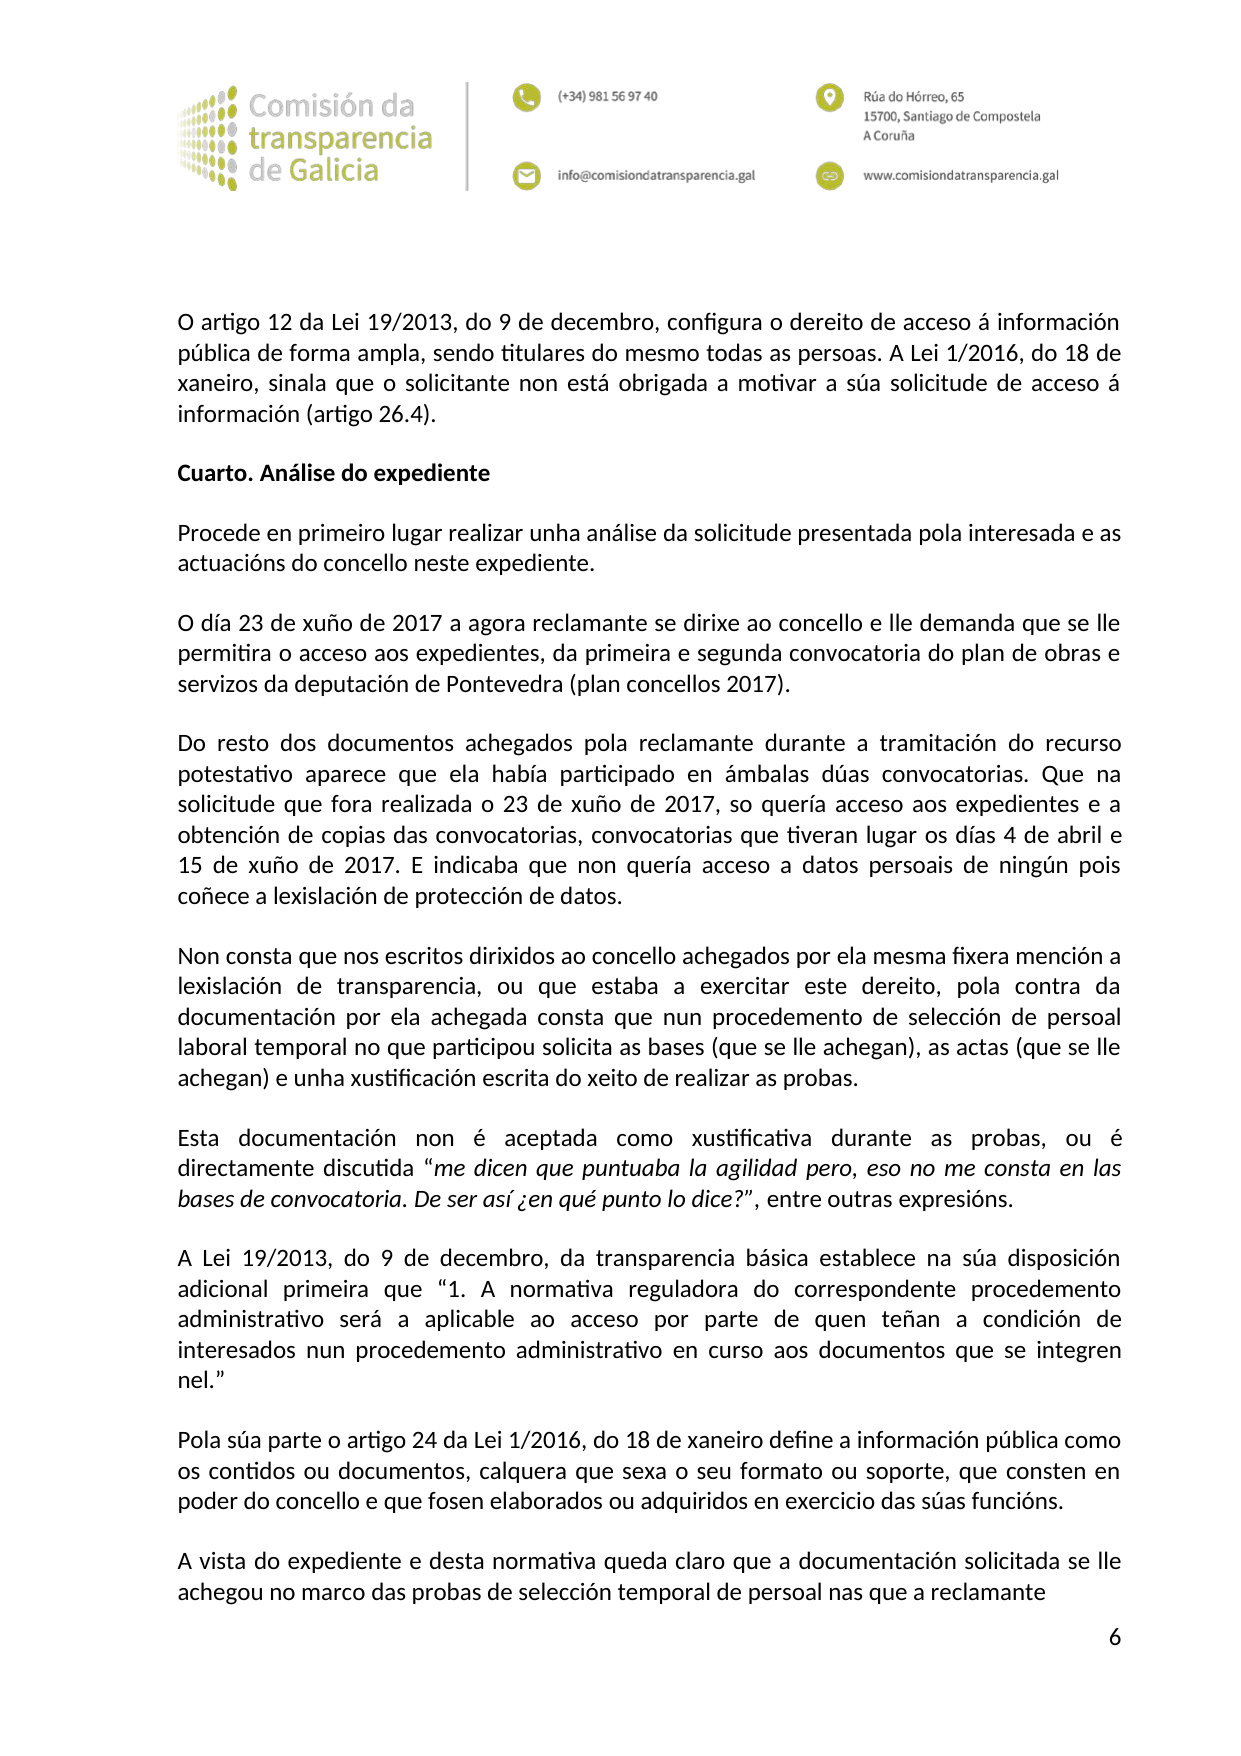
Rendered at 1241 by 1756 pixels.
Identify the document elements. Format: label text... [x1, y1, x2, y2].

text Esta documentación non é aceptada como xustificativa durante as probas, ou é directamente discutida “me dicen que puntuaba la agilidad pero, eso no me consta en las bases de convocatoria. De ser así ¿en qué punto lo dice?”, entre outras expresións. [177, 1122, 1123, 1213]
subtitle Cuarto. Análise do expediente [177, 458, 1134, 488]
text Do resto dos documentos achegados pola reclamante durante a tramitación do recurso potestativo aparece que ela había participado en ámbalas dúas convocatorias. Que na solicitude que fora realizada o 23 de xuño de 2017, so quería acceso aos expedientes e a obtención de copias das convocatorias, convocatorias que tiveran lugar os días 4 de abril e 15 de xuño de 2017. E indicaba que non quería acceso a datos persoais de ningún pois coñece a lexislación de protección de datos. [177, 728, 1123, 911]
text Non consta que nos escritos dirixidos ao concello achegados por ela mesma fixera mención a lexislación de transparencia, ou que estaba a exercitar este dereito, pola contra da documentación por ela achegada consta que nun procedemento de selección de persoal laboral temporal no que participou solicita as bases (que se lle achegan), as actas (que se lle achegan) e unha xustificación escrita do xeito de realizar as probas. [177, 940, 1123, 1092]
text O día 23 de xuño de 2017 a agora reclamante se dirixe ao concello e lle demanda que se lle permitira o acceso aos expedientes, da primeira e segunda convocatoria do plan de obras e servizos da deputación de Pontevedra (plan concellos 2017). [177, 607, 1123, 698]
text A Lei 19/2013, do 9 de decembro, da transparencia básica establece na súa disposición adicional primeira que “1. A normativa reguladora do correspondente procedemento administrativo será a aplicable ao acceso por parte de quen teñan a condición de interesados nun procedemento administrativo en curso aos documentos que se integren nel.” [177, 1242, 1123, 1395]
text Pola súa parte o artigo 24 da Lei 1/2016, do 18 de xaneiro define a información pública como os contidos ou documentos, calquera que sexa o seu formato ou soporte, que consten en poder do concello e que fosen elaborados ou adquiridos en exercicio das súas funcións. [177, 1424, 1122, 1516]
text Procede en primeiro lugar realizar unha análise da solicitude presentada pola interesada e as actuacións do concello neste expediente. [177, 517, 1123, 578]
text A vista do expediente e desta normativa queda claro que a documentación solicitada se lle achegou no marco das probas de selección temporal de persoal nas que a reclamante [177, 1545, 1123, 1606]
picture [177, 82, 1059, 191]
text O artigo 12 da Lei 19/2013, do 9 de decembro, configura o dereito de acceso á información pública de forma ampla, sendo titulares do mesmo todas as persoas. A Lei 1/2016, do 18 de xaneiro, sinala que o solicitante non está obrigada a motivar a súa solicitude de acceso á información (artigo 26.4). [177, 306, 1123, 428]
